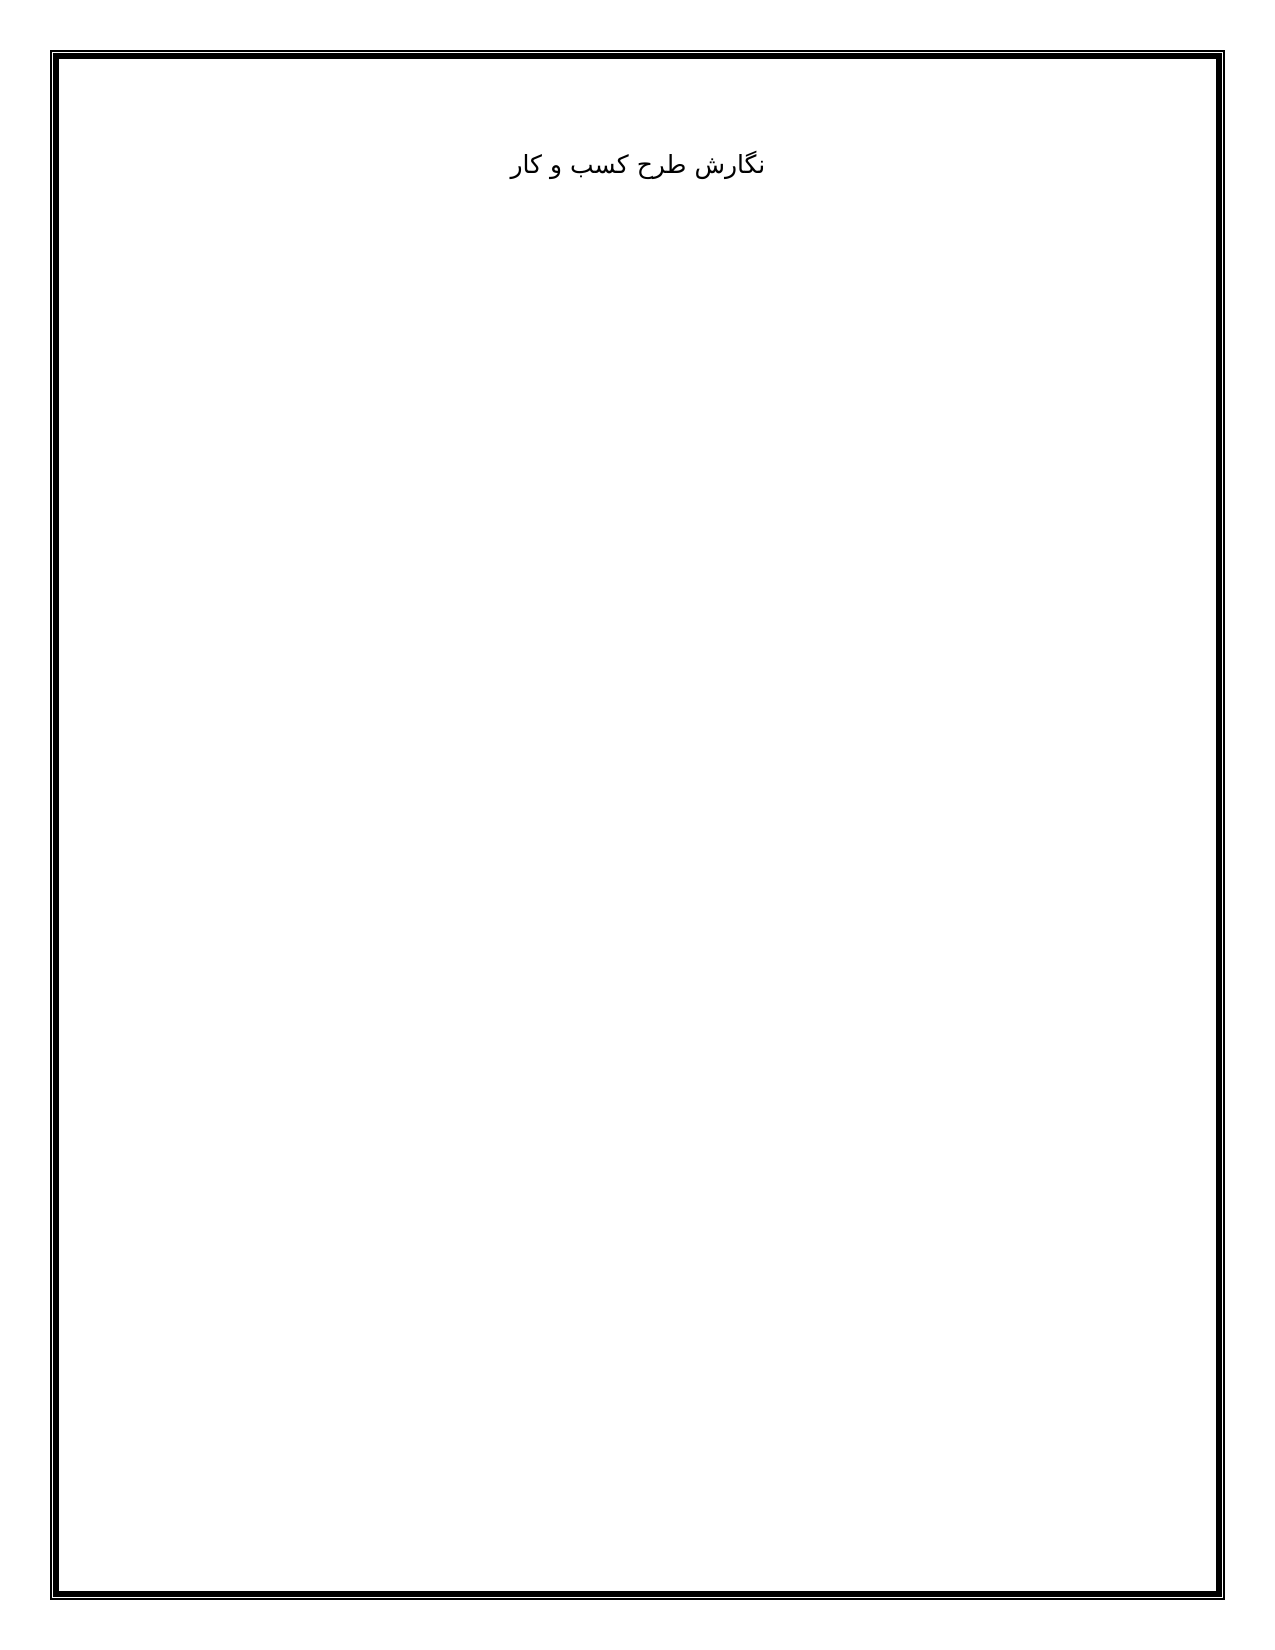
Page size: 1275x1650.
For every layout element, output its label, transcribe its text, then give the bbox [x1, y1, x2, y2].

text نگارش طرح كسب و كار [150, 150, 1125, 179]
